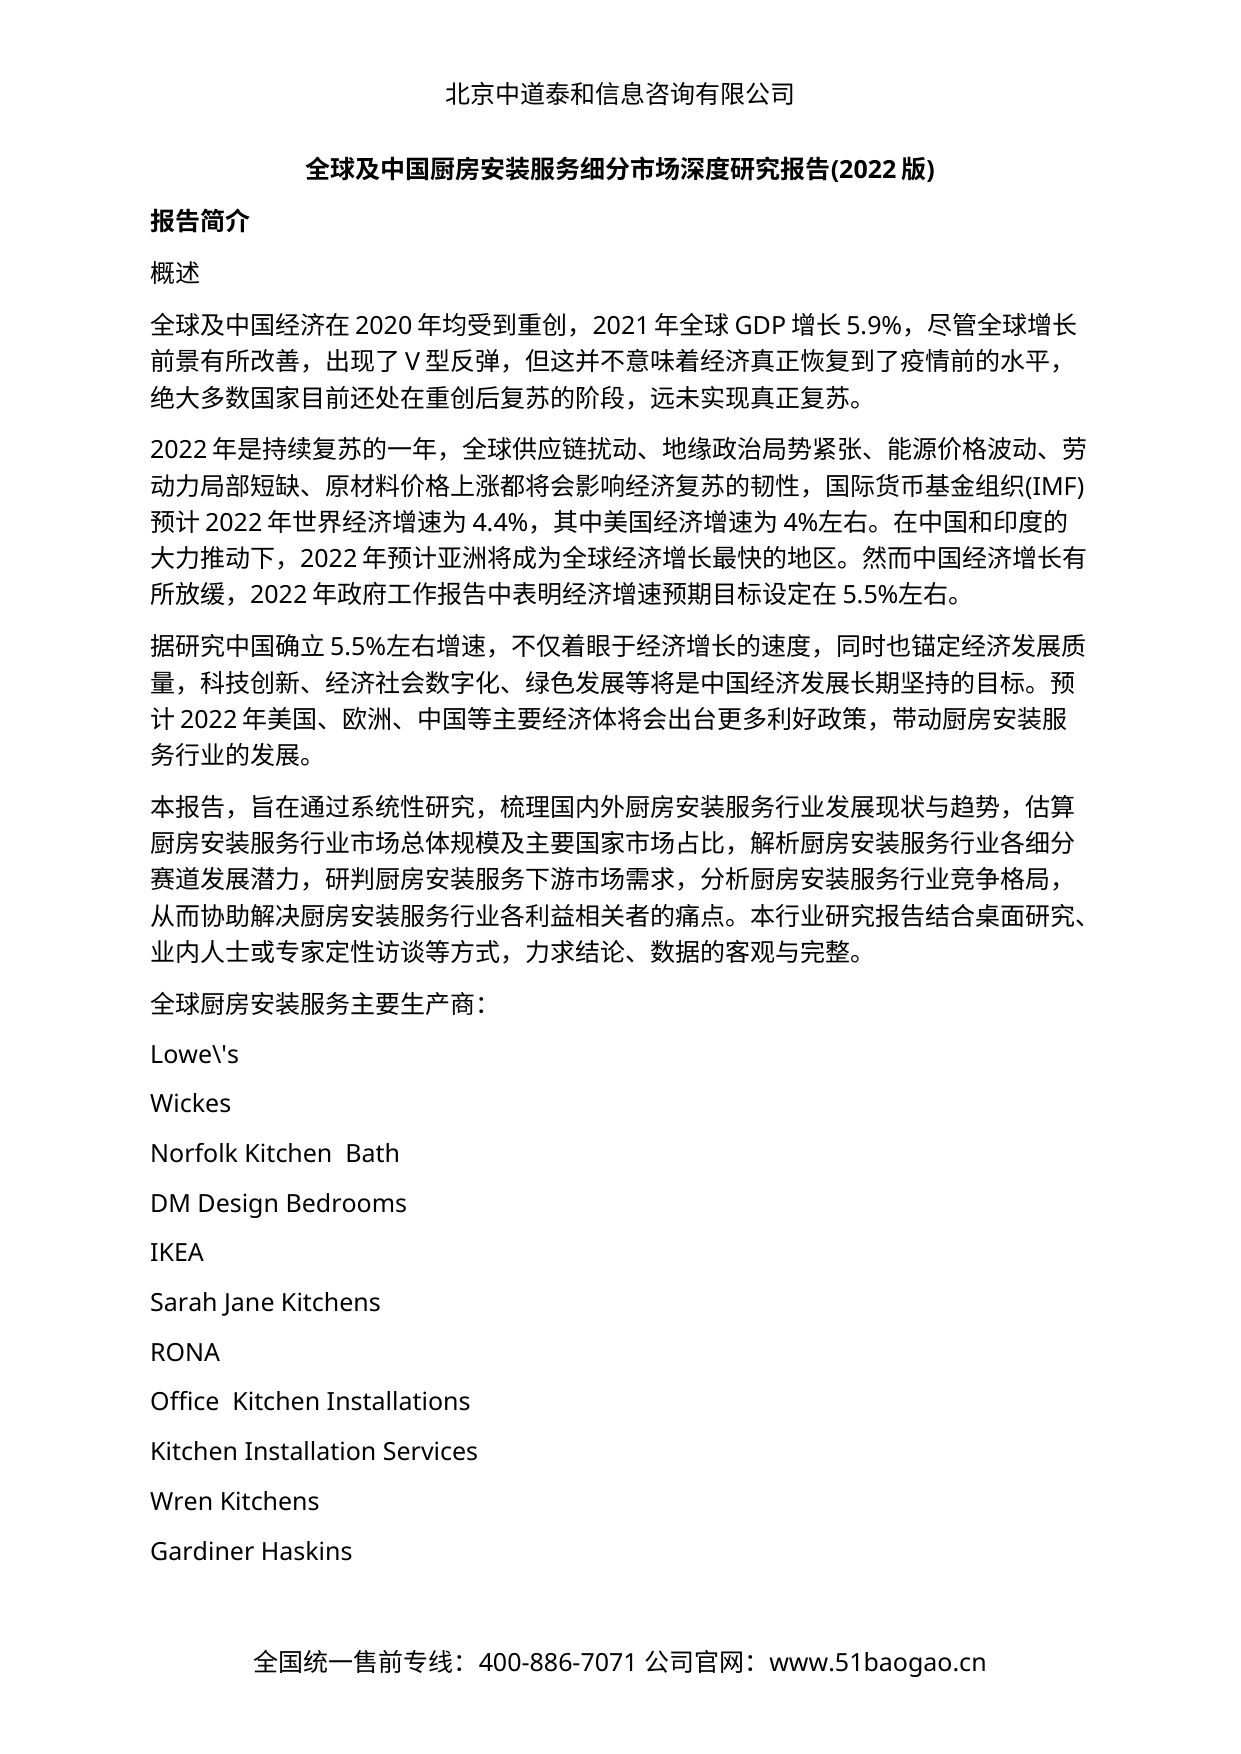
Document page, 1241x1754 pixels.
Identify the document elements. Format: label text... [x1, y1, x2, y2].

text 报告简介 [150, 202, 1090, 238]
text DM Design Bedrooms [150, 1185, 1090, 1219]
text Sarah Jane Kitchens [150, 1285, 1090, 1319]
text Wickes [150, 1086, 1090, 1120]
text Gardiner Haskins [150, 1533, 1090, 1567]
text 全球及中国经济在2020年均受到重创，2021年全球GDP增长5.9%，尽管全球增长前景有所改善，出现了V型反弹，但这并不意味着经济真正恢复到了疫情前的水平，绝大多数国家目前还处在重创后复苏的阶段，远未实现真正复苏。 [150, 306, 1090, 414]
text 据研究中国确立5.5%左右增速，不仅着眼于经济增长的速度，同时也锚定经济发展质量，科技创新、经济社会数字化、绿色发展等将是中国经济发展长期坚持的目标。预计2022年美国、欧洲、中国等主要经济体将会出台更多利好政策，带动厨房安装服务行业的发展。 [150, 627, 1090, 772]
text RONA [150, 1334, 1090, 1368]
text 全球厨房安装服务主要生产商： [150, 984, 1090, 1021]
text Wren Kitchens [150, 1483, 1090, 1517]
text Office Kitchen Installations [150, 1384, 1090, 1418]
text 本报告，旨在通过系统性研究，梳理国内外厨房安装服务行业发展现状与趋势，估算厨房安装服务行业市场总体规模及主要国家市场占比，解析厨房安装服务行业各细分赛道发展潜力，研判厨房安装服务下游市场需求，分析厨房安装服务行业竞争格局，从而协助解决厨房安装服务行业各利益相关者的痛点。本行业研究报告结合桌面研究、业内人士或专家定性访谈等方式，力求结论、数据的客观与完整。 [150, 787, 1090, 969]
text IKEA [150, 1235, 1090, 1269]
text Lowe\'s [150, 1036, 1090, 1070]
text 2022年是持续复苏的一年，全球供应链扰动、地缘政治局势紧张、能源价格波动、劳动力局部短缺、原材料价格上涨都将会影响经济复苏的韧性，国际货币基金组织(IMF)预计2022年世界经济增速为4.4%，其中美国经济增速为4%左右。在中国和印度的大力推动下，2022年预计亚洲将成为全球经济增长最快的地区。然而中国经济增长有所放缓，2022年政府工作报告中表明经济增速预期目标设定在5.5%左右。 [150, 430, 1090, 611]
text Norfolk Kitchen Bath [150, 1136, 1090, 1170]
text 全球及中国厨房安装服务细分市场深度研究报告(2022版) [150, 150, 1090, 186]
text 概述 [150, 254, 1090, 290]
text Kitchen Installation Services [150, 1434, 1090, 1468]
